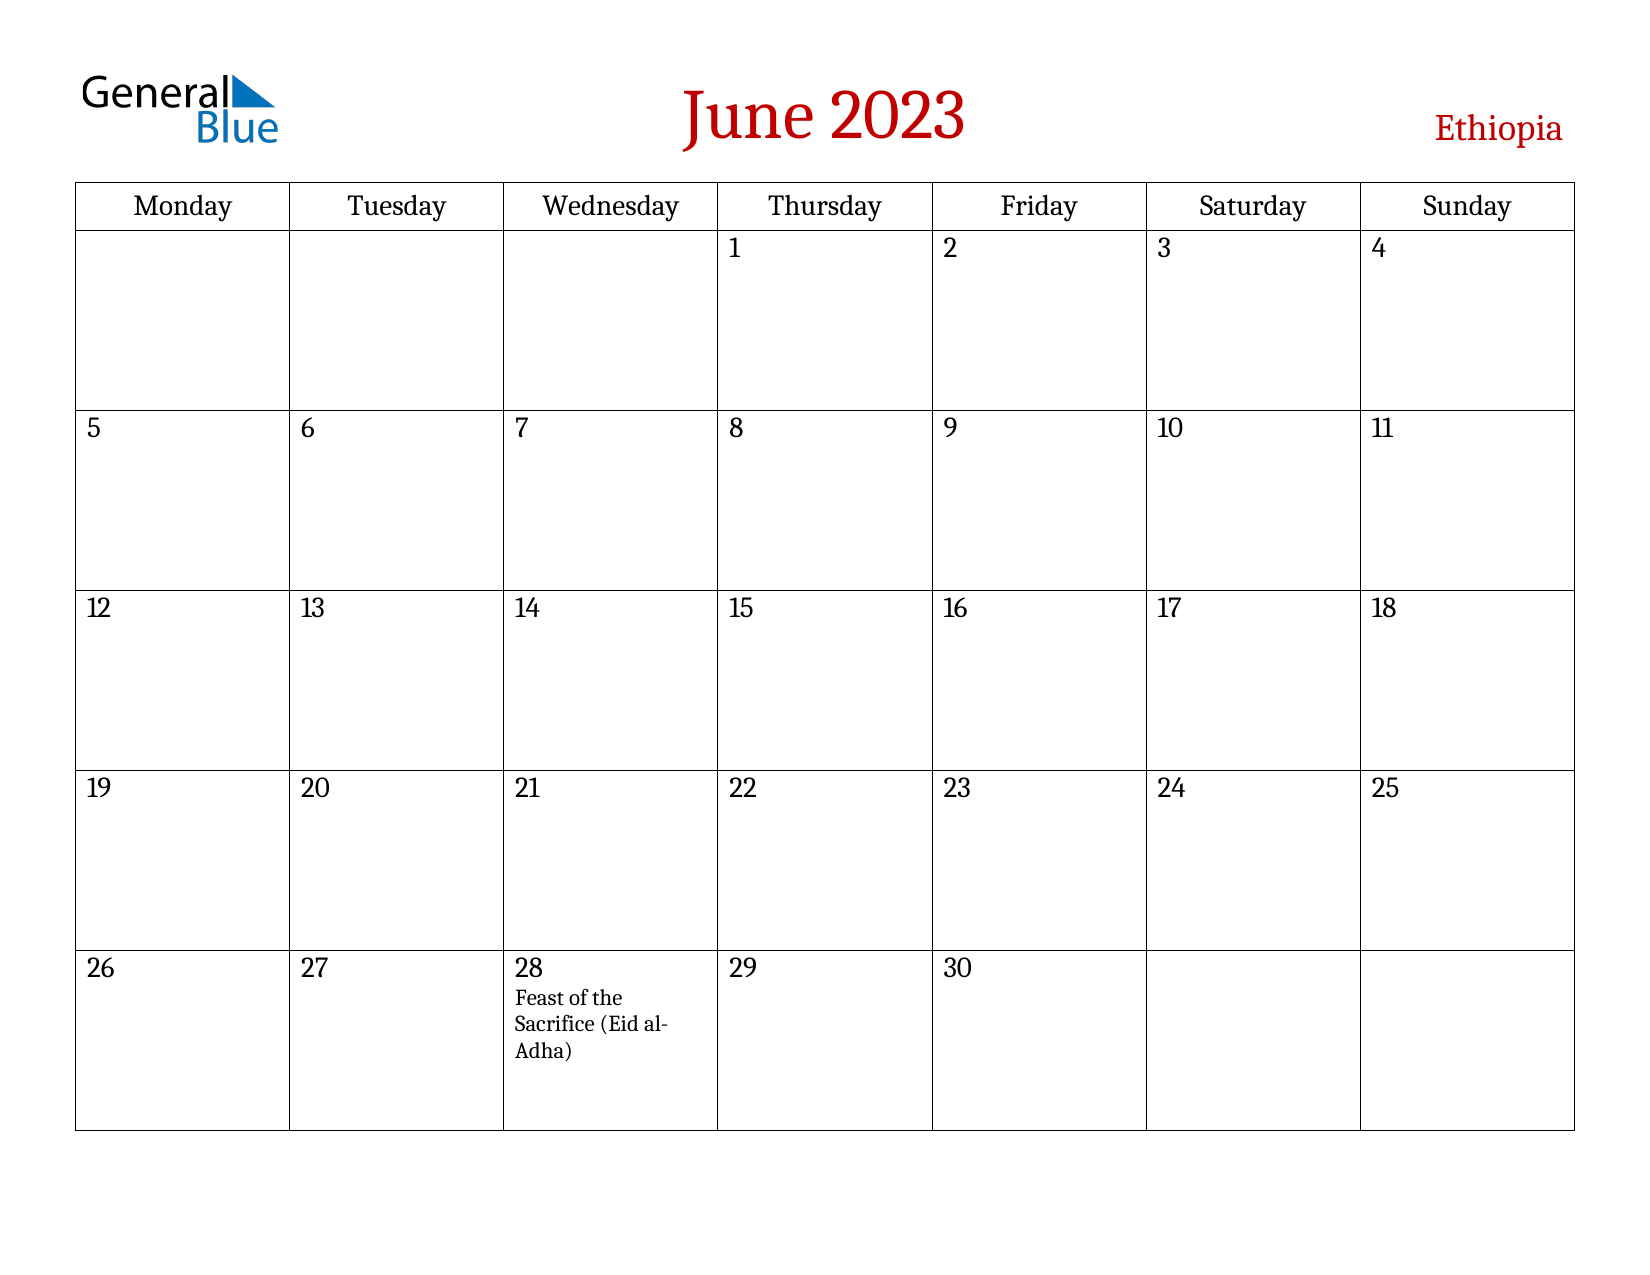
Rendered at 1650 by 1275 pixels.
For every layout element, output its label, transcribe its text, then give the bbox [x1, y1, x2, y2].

table_cell Friday [933, 183, 1146, 230]
table_cell 1 [718, 231, 932, 264]
table_cell Sunday [1361, 183, 1574, 230]
table_header [76, 75, 503, 182]
table_cell 19 [76, 771, 289, 805]
table_cell [504, 265, 717, 410]
table_cell 16 [933, 591, 1146, 625]
table_cell 8 [718, 411, 932, 444]
table_cell [718, 985, 932, 1130]
table_cell [76, 231, 289, 264]
table_cell 25 [1361, 771, 1574, 805]
table_cell 2 [933, 231, 1146, 264]
table_cell 17 [1147, 591, 1360, 625]
table_cell [1147, 265, 1360, 410]
table_cell [290, 265, 503, 410]
table_cell [933, 985, 1146, 1130]
table_cell [1361, 625, 1574, 770]
table_cell 3 [1147, 231, 1360, 264]
table_cell Wednesday [504, 183, 717, 230]
table_cell [718, 445, 932, 590]
table_cell Feast of the Sacrifice (Eid al-Adha) [504, 985, 717, 1130]
table_cell [290, 985, 503, 1130]
table_cell 18 [1361, 591, 1574, 625]
table_cell 7 [504, 411, 717, 444]
table_cell [718, 625, 932, 770]
table_cell 20 [290, 771, 503, 805]
table_cell [504, 445, 717, 590]
table_cell [1147, 985, 1360, 1130]
table_cell Thursday [718, 183, 932, 230]
table_cell 23 [933, 771, 1146, 805]
table_cell [504, 231, 717, 264]
table_cell [1147, 805, 1360, 950]
table_cell 26 [76, 951, 289, 985]
table_cell 27 [290, 951, 503, 985]
table_cell 15 [718, 591, 932, 625]
table_cell [76, 445, 289, 590]
table_cell 22 [718, 771, 932, 805]
picture [82, 75, 278, 143]
table_cell 28 [504, 951, 717, 985]
table_cell 4 [1361, 231, 1574, 264]
table_cell 13 [290, 591, 503, 625]
table_cell [504, 805, 717, 950]
table_cell [933, 445, 1146, 590]
table_cell [1361, 951, 1574, 985]
table_cell Monday [76, 183, 289, 230]
table_cell [933, 625, 1146, 770]
table_cell Saturday [1147, 183, 1360, 230]
table_cell [76, 985, 289, 1130]
table_cell [76, 625, 289, 770]
table_cell 11 [1361, 411, 1574, 444]
table_cell 12 [76, 591, 289, 625]
table_cell [504, 625, 717, 770]
table_header June 2023 [504, 75, 1146, 182]
table_header Ethiopia [1146, 75, 1574, 182]
table_cell Tuesday [290, 183, 503, 230]
table_cell [933, 805, 1146, 950]
table_cell [1147, 951, 1360, 985]
table_cell [76, 265, 289, 410]
table_cell 21 [504, 771, 717, 805]
table_cell [290, 231, 503, 264]
table_cell [1147, 625, 1360, 770]
table_cell [1361, 445, 1574, 590]
table_cell [1147, 445, 1360, 590]
table_cell [1361, 985, 1574, 1130]
table_cell 5 [76, 411, 289, 444]
table_cell [290, 625, 503, 770]
table_cell 6 [290, 411, 503, 444]
table_cell 29 [718, 951, 932, 985]
table_cell [290, 445, 503, 590]
table_cell [1361, 265, 1574, 410]
table_cell [933, 265, 1146, 410]
table_cell [718, 805, 932, 950]
table_cell 10 [1147, 411, 1360, 444]
table_cell 14 [504, 591, 717, 625]
table_cell [76, 805, 289, 950]
table_cell 9 [933, 411, 1146, 444]
table_cell [1361, 805, 1574, 950]
table_cell 24 [1147, 771, 1360, 805]
table_cell [718, 265, 932, 410]
table_cell [290, 805, 503, 950]
table_cell 30 [933, 951, 1146, 985]
